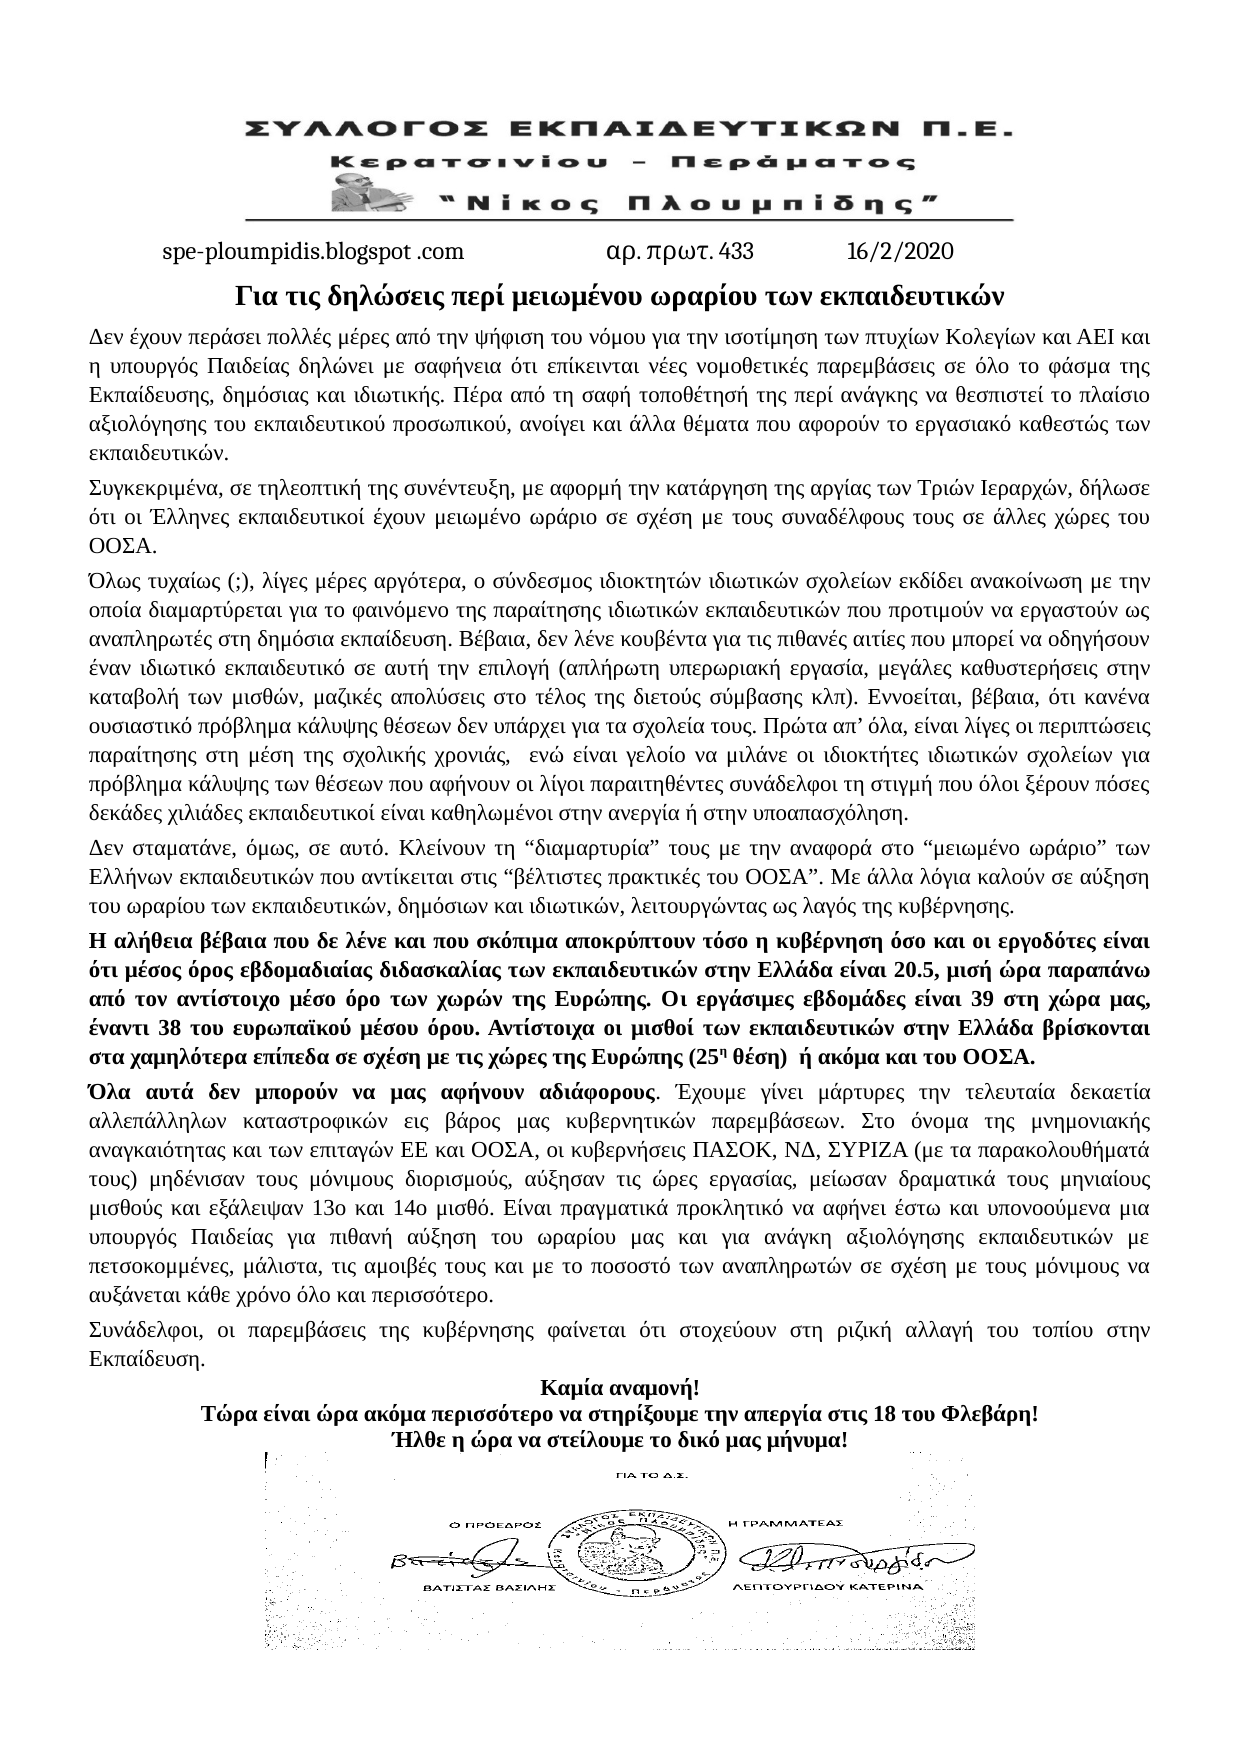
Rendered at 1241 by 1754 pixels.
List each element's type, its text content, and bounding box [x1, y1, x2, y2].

text Καμία αναμονή! [89, 1374, 1152, 1400]
text Δεν έχουν περάσει πολλές μέρες από την ψήφιση του νόμου για την ισοτίμηση των πτυχίων Κολεγίων και ΑΕΙ και η υπουργός Παιδείας δηλώνει με σαφήνεια ότι επίκεινται νέες νομοθετικές παρεμβάσεις σε όλο το φάσμα της Εκπαίδευσης, δημόσιας και ιδιωτικής. Πέρα από τη σαφή τοποθέτησή της περί ανάγκης να θεσπιστεί το πλαίσιο αξιολόγησης του εκπαιδευτικού προσωπικού, ανοίγει και άλλα θέματα που αφορούν το εργασιακό καθεστώς των εκπαιδευτικών. [89, 323, 1152, 465]
text Όλως τυχαίως (;), λίγες μέρες αργότερα, ο σύνδεσμος ιδιοκτητών ιδιωτικών σχολείων εκδίδει ανακοίνωση με την οποία διαμαρτύρεται για το φαινόμενο της παραίτησης ιδιωτικών εκπαιδευτικών που προτιμούν να εργαστούν ως αναπληρωτές στη δημόσια εκπαίδευση. Βέβαια, δεν λένε κουβέντα για τις πιθανές αιτίες που μπορεί να οδηγήσουν έναν ιδιωτικό εκπαιδευτικό σε αυτή την επιλογή (απλήρωτη υπερωριακή εργασία, μεγάλες καθυστερήσεις στην καταβολή των μισθών, μαζικές απολύσεις στο τέλος της διετούς σύμβασης κλπ). Εννοείται, βέβαια, ότι κανένα ουσιαστικό πρόβλημα κάλυψης θέσεων δεν υπάρχει για τα σχολεία τους. Πρώτα απ’ όλα, είναι λίγες οι περιπτώσεις παραίτησης στη μέση της σχολικής χρονιάς, ενώ είναι γελοίο να μιλάνε οι ιδιοκτήτες ιδιωτικών σχολείων για πρόβλημα κάλυψης των θέσεων που αφήνουν οι λίγοι παραιτηθέντες συνάδελφοι τη στιγμή που όλοι ξέρουν πόσες δεκάδες χιλιάδες εκπαιδευτικοί είναι καθηλωμένοι στην ανεργία ή στην υποαπασχόληση. [89, 567, 1152, 825]
text Τώρα είναι ώρα ακόμα περισσότερο να στηρίξουμε την απεργία στις 18 του Φλεβάρη! [89, 1400, 1152, 1426]
text Η αλήθεια βέβαια που δε λένε και που σκόπιμα αποκρύπτουν τόσο η κυβέρνηση όσο και οι εργοδότες είναι ότι μέσος όρος εβδομαδιαίας διδασκαλίας των εκπαιδευτικών στην Ελλάδα είναι 20.5, μισή ώρα παραπάνω από τον αντίστοιχο μέσο όρο των χωρών της Ευρώπης. Οι εργάσιμες εβδομάδες είναι 39 στη χώρα μας, έναντι 38 του ευρωπαϊκού μέσου όρου. Αντίστοιχα οι μισθοί των εκπαιδευτικών στην Ελλάδα βρίσκονται στα χαμηλότερα επίπεδα σε σχέση με τις χώρες της Ευρώπης (25η θέση) ή ακόμα και του ΟΟΣΑ. [89, 927, 1152, 1069]
text Όλα αυτά δεν μπορούν να μας αφήνουν αδιάφορους. Έχουμε γίνει μάρτυρες την τελευταία δεκαετία αλλεπάλληλων καταστροφικών εις βάρος μας κυβερνητικών παρεμβάσεων. Στο όνομα της μνημονιακής αναγκαιότητας και των επιταγών ΕΕ και ΟΟΣΑ, οι κυβερνήσεις ΠΑΣΟΚ, ΝΔ, ΣΥΡΙΖΑ (με τα παρακολουθήματά τους) μηδένισαν τους μόνιμους διορισμούς, αύξησαν τις ώρες εργασίας, μείωσαν δραματικά τους μηνιαίους μισθούς και εξάλειψαν 13ο και 14ο μισθό. Είναι πραγματικά προκλητικό να αφήνει έστω και υπονοούμενα μια υπουργός Παιδείας για πιθανή αύξηση του ωραρίου μας και για ανάγκη αξιολόγησης εκπαιδευτικών με πετσοκομμένες, μάλιστα, τις αμοιβές τους και με το ποσοστό των αναπληρωτών σε σχέση με τους μόνιμους να αυξάνεται κάθε χρόνο όλο και περισσότερο. [89, 1078, 1152, 1307]
picture [188, 101, 1053, 233]
text Δεν σταματάνε, όμως, σε αυτό. Κλείνουν τη “διαμαρτυρία” τους με την αναφορά στο “μειωμένο ωράριο” των Ελλήνων εκπαιδευτικών που αντίκειται στις “βέλτιστες πρακτικές του ΟΟΣΑ”. Με άλλα λόγια καλούν σε αύξηση του ωραρίου των εκπαιδευτικών, δημόσιων και ιδιωτικών, λειτουργώντας ως λαγός της κυβέρνησης. [89, 834, 1152, 918]
text Συνάδελφοι, οι παρεμβάσεις της κυβέρνησης φαίνεται ότι στοχεύουν στη ριζική αλλαγή του τοπίου στην Εκπαίδευση. [89, 1316, 1152, 1371]
text Ήλθε η ώρα να στείλουμε το δικό μας μήνυμα! [89, 1426, 1152, 1453]
text spe-ploumpidis.blogspot .com αρ. πρωτ. 433 16/2/2020 [89, 237, 1152, 265]
text Για τις δηλώσεις περί μειωμένου ωραρίου των εκπαιδευτικών [89, 278, 1152, 311]
text Συγκεκριμένα, σε τηλεοπτική της συνέντευξη, με αφορμή την κατάργηση της αργίας των Τριών Ιεραρχών, δήλωσε ότι οι Έλληνες εκπαιδευτικοί έχουν μειωμένο ωράριο σε σχέση με τους συναδέλφους τους σε άλλες χώρες του ΟΟΣΑ. [89, 474, 1152, 558]
